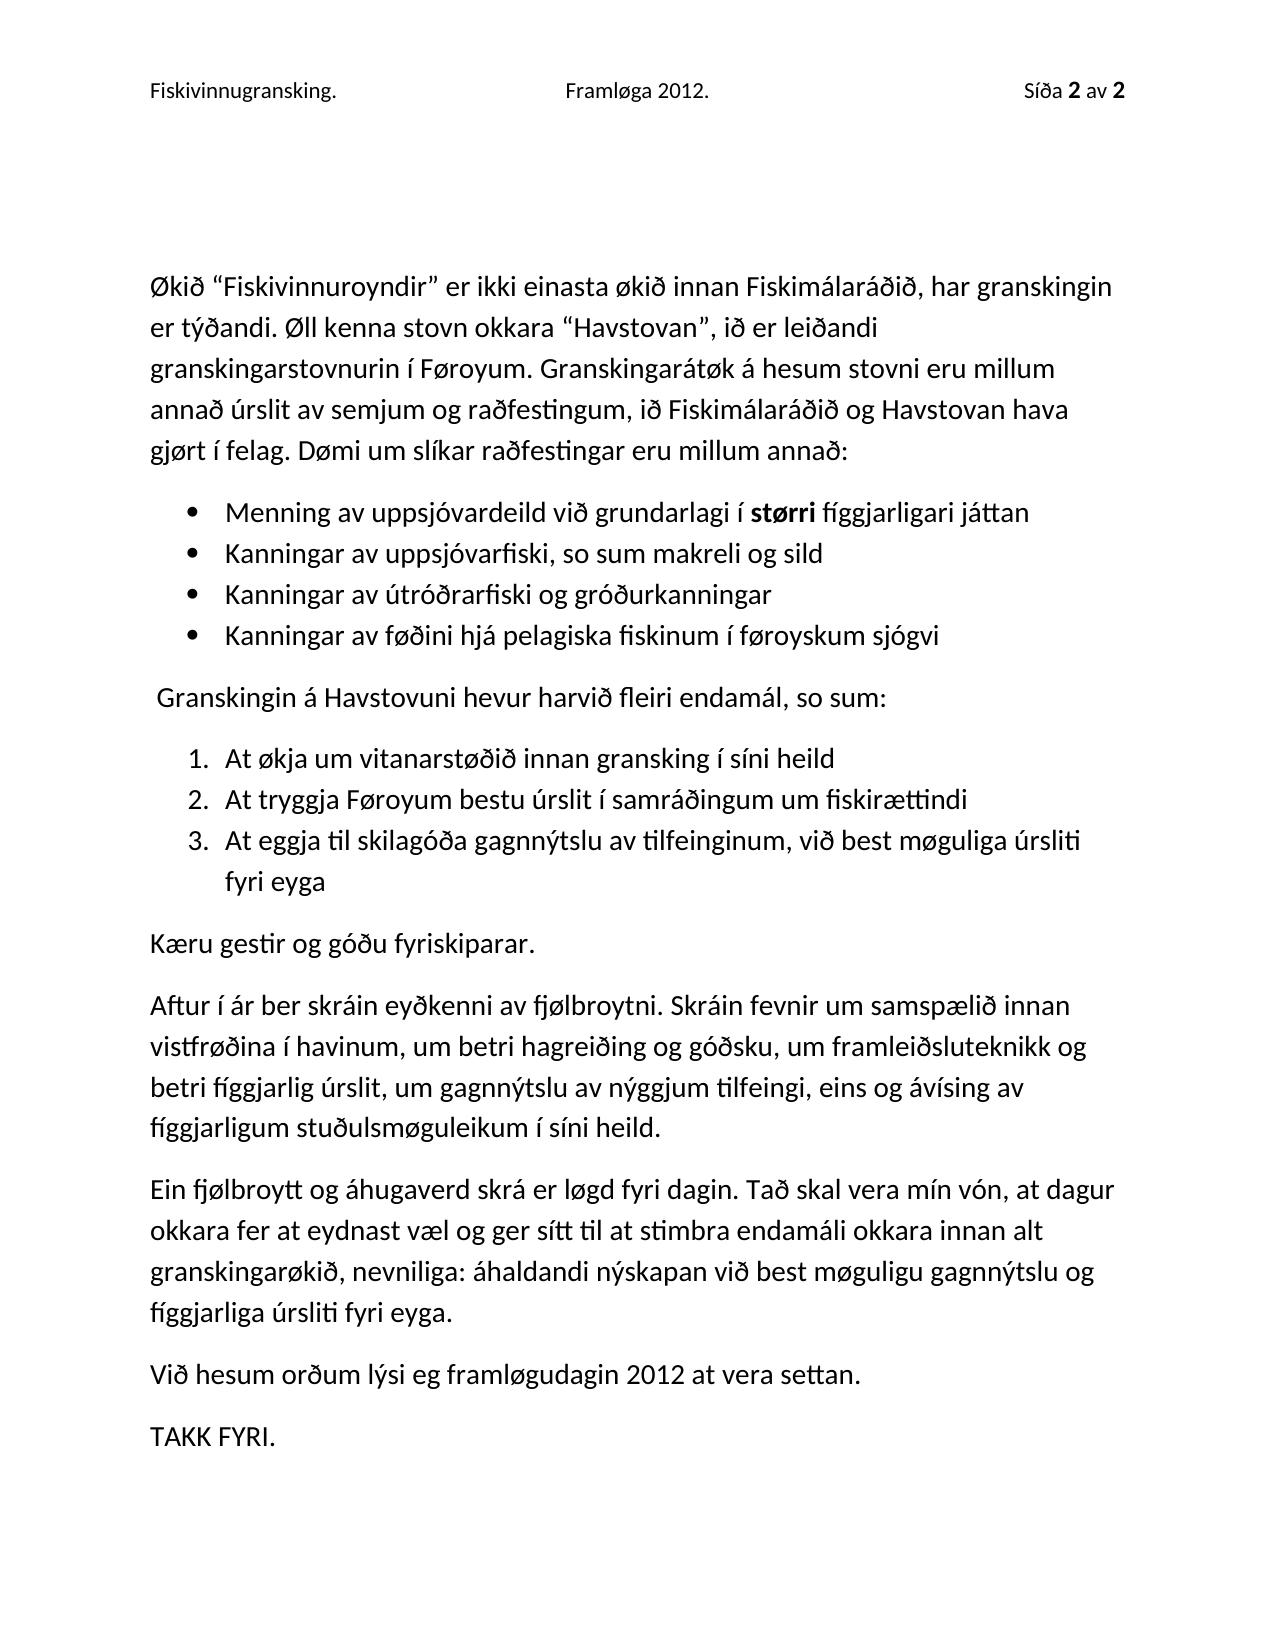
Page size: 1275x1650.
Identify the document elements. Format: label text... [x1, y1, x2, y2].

list Kanningar av føðini hjá pelagiska fiskinum í føroyskum sjógvi [187, 617, 1125, 652]
list Menning av uppsjóvardeild við grundarlagi í størri fíggjarligari játtan [187, 494, 1125, 530]
text Granskingin á Havstovuni hevur harvið fleiri endamál, so sum: [150, 679, 1125, 714]
list Kanningar av útróðrarfiski og gróðurkanningar [187, 576, 1125, 612]
list At økja um vitanarstøðið innan gransking í síni heild [187, 740, 1125, 776]
text Ein fjølbroytt og áhugaverd skrá er løgd fyri dagin. Tað skal vera mín vón, at dagur okkara fer at eydnast væl og ger sítt til at stimbra endamáli okkara innan alt granskingarøkið, nevniliga: áhaldandi nýskapan við best møguligu gagnnýtslu og fíggjarliga úrsliti fyri eyga. [150, 1171, 1125, 1330]
text Kæru gestir og góðu fyriskiparar. [150, 925, 1125, 961]
text Við hesum orðum lýsi eg framløgudagin 2012 at vera settan. [150, 1356, 1125, 1392]
text Aftur í ár ber skráin eyðkenni av fjølbroytni. Skráin fevnir um samspælið innan vistfrøðina í havinum, um betri hagreiðing og góðsku, um framleiðsluteknikk og betri fíggjarlig úrslit, um gagnnýtslu av nýggjum tilfeingi, eins og ávísing av fíggjarligum stuðulsmøguleikum í síni heild. [150, 987, 1125, 1145]
text TAKK FYRI. [150, 1418, 1125, 1453]
list Kanningar av uppsjóvarfiski, so sum makreli og sild [187, 535, 1125, 571]
list At tryggja Føroyum bestu úrslit í samráðingum um fiskirættindi [187, 781, 1125, 817]
list At eggja til skilagóða gagnnýtslu av tilfeinginum, við best møguliga úrsliti fyri eyga [187, 822, 1125, 899]
text Økið “Fiskivinnuroyndir” er ikki einasta økið innan Fiskimálaráðið, har granskingin er týðandi. Øll kenna stovn okkara “Havstovan”, ið er leiðandi granskingarstovnurin í Føroyum. Granskingarátøk á hesum stovni eru millum annað úrslit av semjum og raðfestingum, ið Fiskimálaráðið og Havstovan hava gjørt í felag. Dømi um slíkar raðfestingar eru millum annað: [150, 268, 1125, 468]
